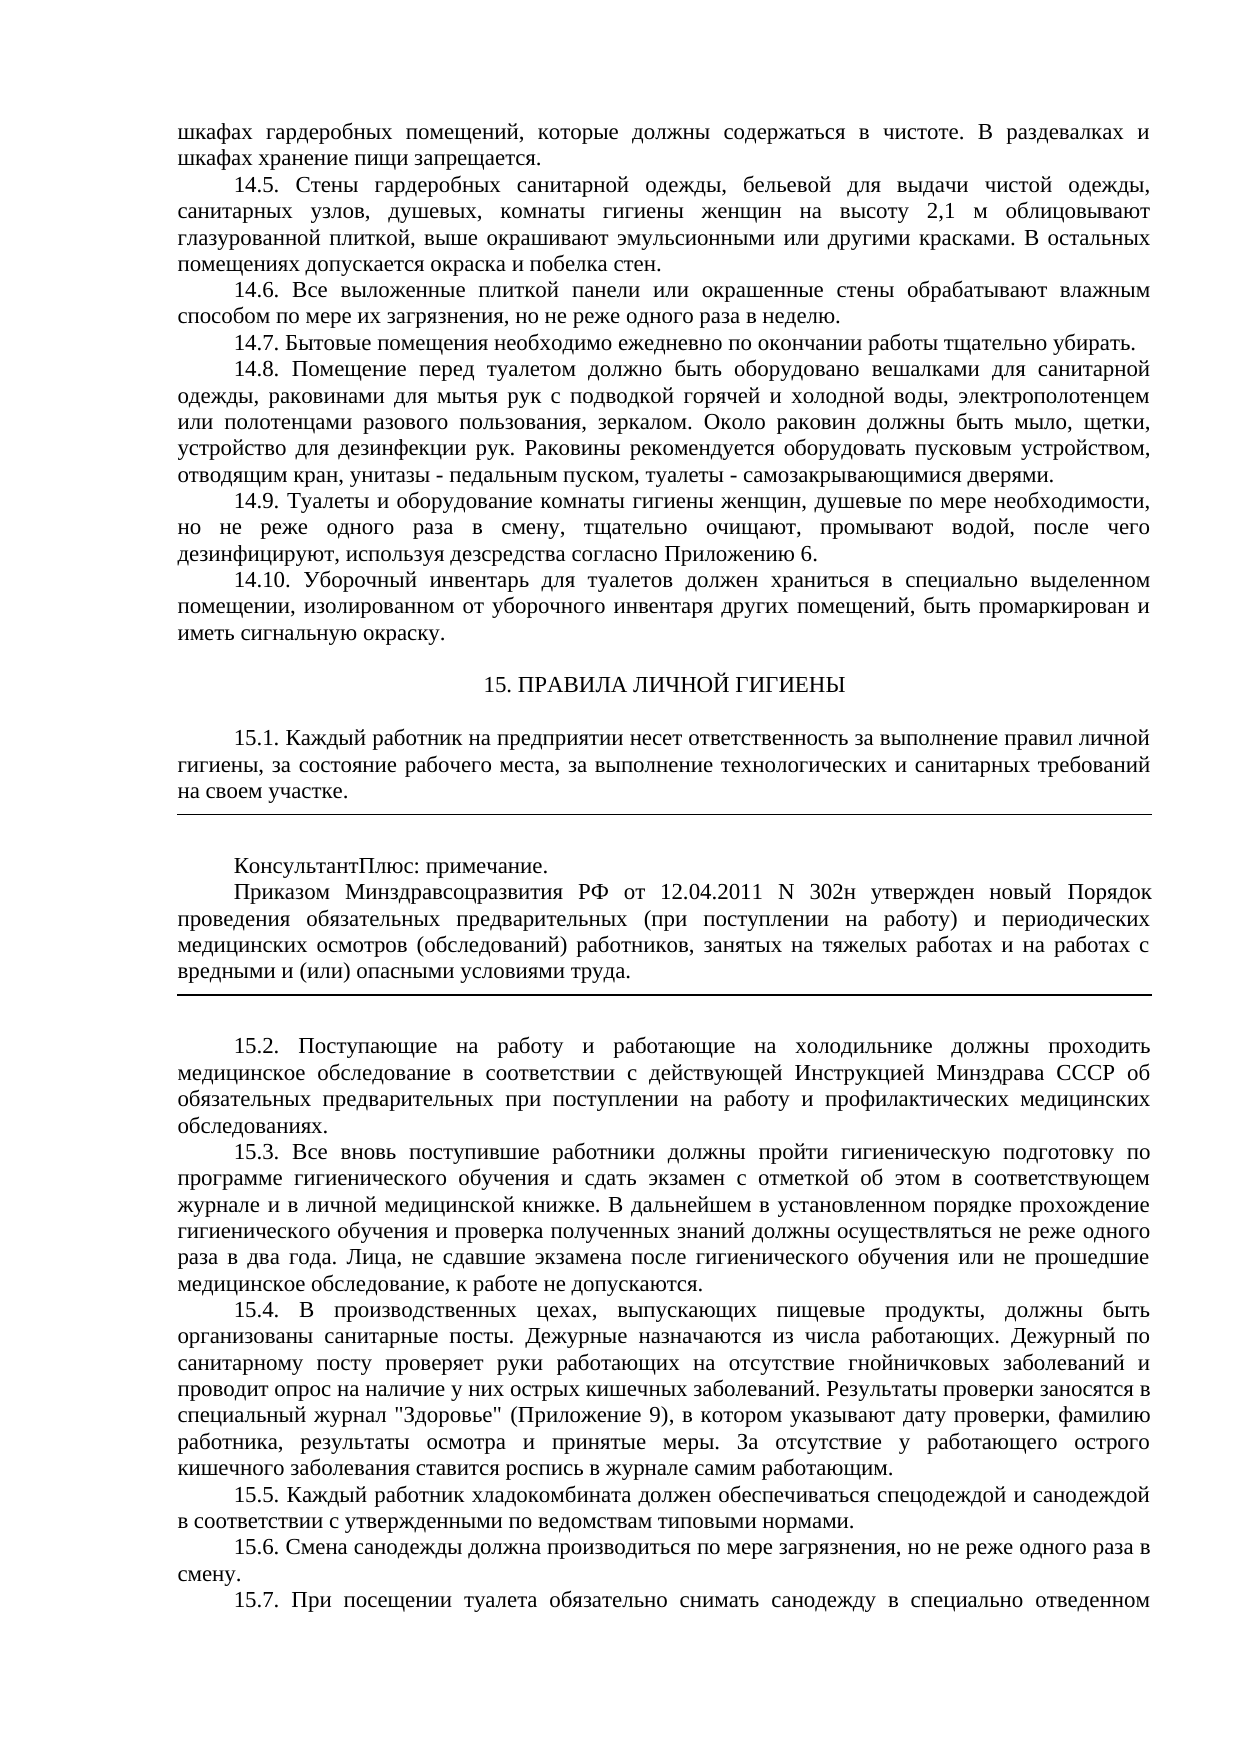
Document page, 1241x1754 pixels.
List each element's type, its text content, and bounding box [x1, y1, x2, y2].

text 15.6. Смена санодежды должна производиться по мере загрязнения, но не реже одного раза в смену. [177, 1533, 1152, 1586]
text 14.10. Уборочный инвентарь для туалетов должен храниться в специально выделенном помещении, изолированном от уборочного инвентаря других помещений, быть промаркирован и иметь сигнальную окраску. [177, 566, 1152, 645]
text 15.1. Каждый работник на предприятии несет ответственность за выполнение правил личной гигиены, за состояние рабочего места, за выполнение технологических и санитарных требований на своем участке. [177, 724, 1152, 803]
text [177, 118, 1152, 171]
text 14.9. Туалеты и оборудование комнаты гигиены женщин, душевые по мере необходимости, но не реже одного раза в смену, тщательно очищают, промывают водой, после чего дезинфицируют, используя дезсредства согласно Приложению 6. [177, 487, 1152, 566]
text 14.8. Помещение перед туалетом должно быть оборудовано вешалками для санитарной одежды, раковинами для мытья рук с подводкой горячей и холодной воды, электрополотенцем или полотенцами разового пользования, зеркалом. Около раковин должны быть мыло, щетки, устройство для дезинфекции рук. Раковины рекомендуется оборудовать пусковым устройством, отводящим кран, унитазы - педальным пуском, туалеты - самозакрывающимися дверями. [177, 355, 1152, 487]
text 14.7. Бытовые помещения необходимо ежедневно по окончании работы тщательно убирать. [177, 329, 1152, 355]
text Приказом Минздравсоцразвития РФ от 12.04.2011 N 302н утвержден новый Порядок проведения обязательных предварительных (при поступлении на работу) и периодических медицинских осмотров (обследований) работников, занятых на тяжелых работах и на работах с вредными и (или) опасными условиями труда. [177, 878, 1152, 984]
text 15.2. Поступающие на работу и работающие на холодильнике должны проходить медицинское обследование в соответствии с действующей Инструкцией Минздрава СССР об обязательных предварительных при поступлении на работу и профилактических медицинских обследованиях. [177, 1033, 1152, 1138]
text 15.4. В производственных цехах, выпускающих пищевые продукты, должны быть организованы санитарные посты. Дежурные назначаются из числа работающих. Дежурный по санитарному посту проверяет руки работающих на отсутствие гнойничковых заболеваний и проводит опрос на наличие у них острых кишечных заболеваний. Результаты проверки заносятся в специальный журнал "Здоровье" (Приложение 9), в котором указывают дату проверки, фамилию работника, результаты осмотра и принятые меры. За отсутствие у работающего острого кишечного заболевания ставится роспись в журнале самим работающим. [177, 1296, 1152, 1481]
text 15.3. Все вновь поступившие работники должны пройти гигиеническую подготовку по программе гигиенического обучения и сдать экзамен с отметкой об этом в соответствующем журнале и в личной медицинской книжке. В дальнейшем в установленном порядке прохождение гигиенического обучения и проверка полученных знаний должны осуществляться не реже одного раза в два года. Лица, не сдавшие экзамена после гигиенического обучения или не прошедшие медицинское обследование, к работе не допускаются. [177, 1138, 1152, 1296]
text 15. ПРАВИЛА ЛИЧНОЙ ГИГИЕНЫ [177, 672, 1152, 698]
text КонсультантПлюс: примечание. [177, 852, 1152, 878]
text 14.5. Стены гардеробных санитарной одежды, бельевой для выдачи чистой одежды, санитарных узлов, душевых, комнаты гигиены женщин на высоту 2,1 м облицовывают глазурованной плиткой, выше окрашивают эмульсионными или другими красками. В остальных помещениях допускается окраска и побелка стен. [177, 171, 1152, 276]
text 15.5. Каждый работник хладокомбината должен обеспечиваться спецодеждой и санодеждой в соответствии с утвержденными по ведомствам типовыми нормами. [177, 1481, 1152, 1533]
text 14.6. Все выложенные плиткой панели или окрашенные стены обрабатывают влажным способом по мере их загрязнения, но не реже одного раза в неделю. [177, 276, 1152, 329]
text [177, 1586, 1152, 1612]
